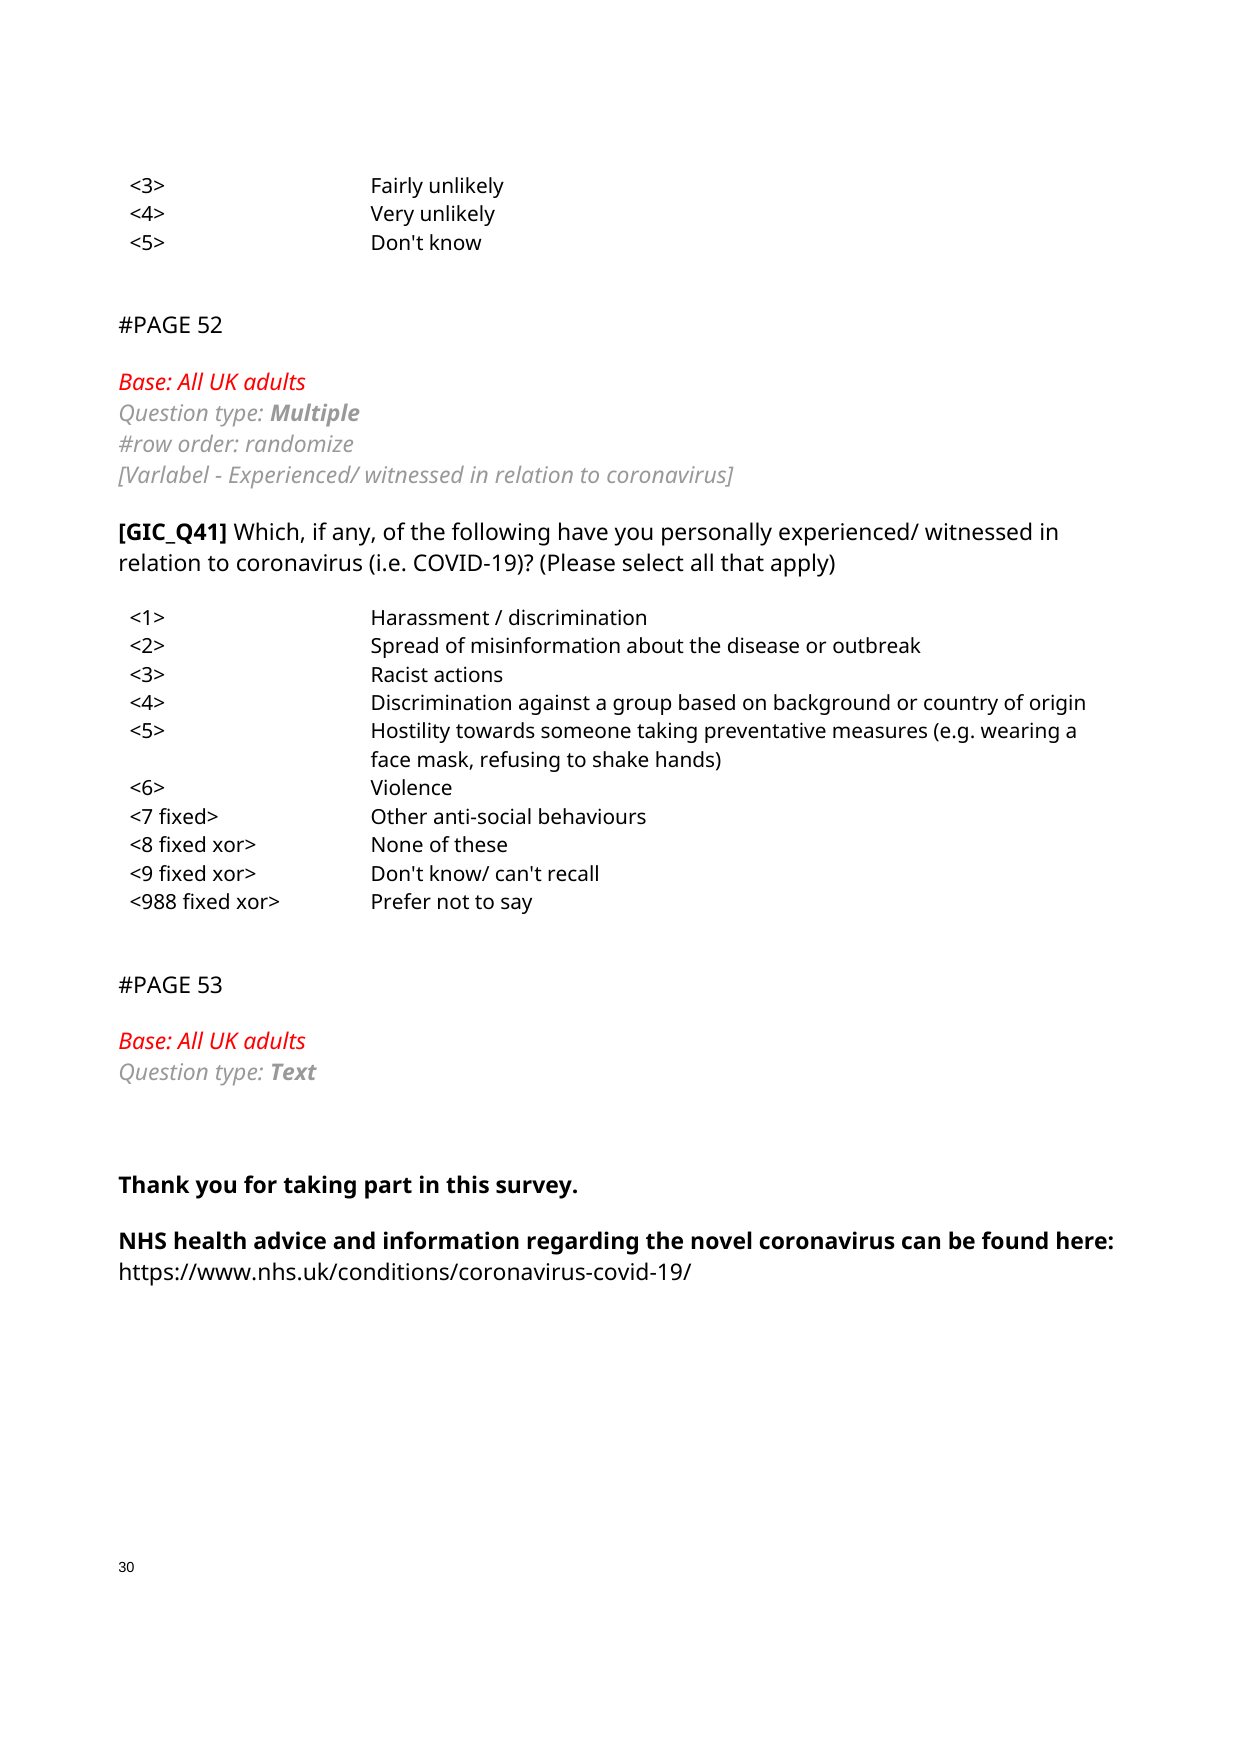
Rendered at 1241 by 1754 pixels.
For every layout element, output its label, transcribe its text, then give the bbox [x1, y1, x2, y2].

table_cell <4> [118, 688, 359, 717]
table_cell Hostility towards someone taking preventative measures (e.g. wearing a face mask, refusing to shake hands) [359, 717, 1122, 773]
table_cell <3> [118, 660, 359, 688]
table_cell <6> [118, 774, 359, 802]
table_cell <4> [118, 199, 359, 228]
table_cell Racist actions [359, 660, 1122, 688]
table_cell Very unlikely [359, 199, 1122, 228]
table_cell Fairly unlikely [359, 171, 1122, 199]
table_cell <5> [118, 228, 359, 256]
text Base: All UK adults Question type: Text [118, 1025, 1122, 1087]
text NHS health advice and information regarding the novel coronavirus can be found here: https://www.nhs.uk/conditions/coronavirus-covid-19/ [118, 1225, 1122, 1287]
table_cell Don't know [359, 228, 1122, 256]
table_cell Discrimination against a group based on background or country of origin [359, 688, 1122, 717]
table_cell None of these [359, 830, 1122, 859]
table_cell Spread of misinformation about the disease or outbreak [359, 631, 1122, 660]
text #PAGE 53 [118, 969, 1122, 1000]
table_cell <7 fixed> [118, 802, 359, 830]
table_cell Don't know/ can't recall [359, 859, 1122, 887]
text #PAGE 52 [118, 309, 1122, 340]
table_cell Violence [359, 774, 1122, 802]
table_cell <9 fixed xor> [118, 859, 359, 887]
table_cell <3> [118, 171, 359, 199]
text Thank you for taking part in this survey. [118, 1169, 1122, 1200]
table_cell <5> [118, 717, 359, 773]
table_cell Other anti-social behaviours [359, 802, 1122, 830]
text Base: All UK adults Question type: Multiple #row order: randomize [Varlabel - Experienced/ witnessed in relation to coronavirus] [118, 365, 1122, 490]
text [GIC_Q41] Which, if any, of the following have you personally experienced/ witnessed in relation to coronavirus (i.e. COVID-19)? (Please select all that apply) [118, 515, 1122, 578]
table_cell <8 fixed xor> [118, 830, 359, 859]
table_cell Prefer not to say [359, 887, 1122, 916]
table_header Harassment / discrimination [359, 603, 1122, 631]
table_header <1> [118, 603, 359, 631]
table_cell <988 fixed xor> [118, 887, 359, 916]
table_cell <2> [118, 631, 359, 660]
